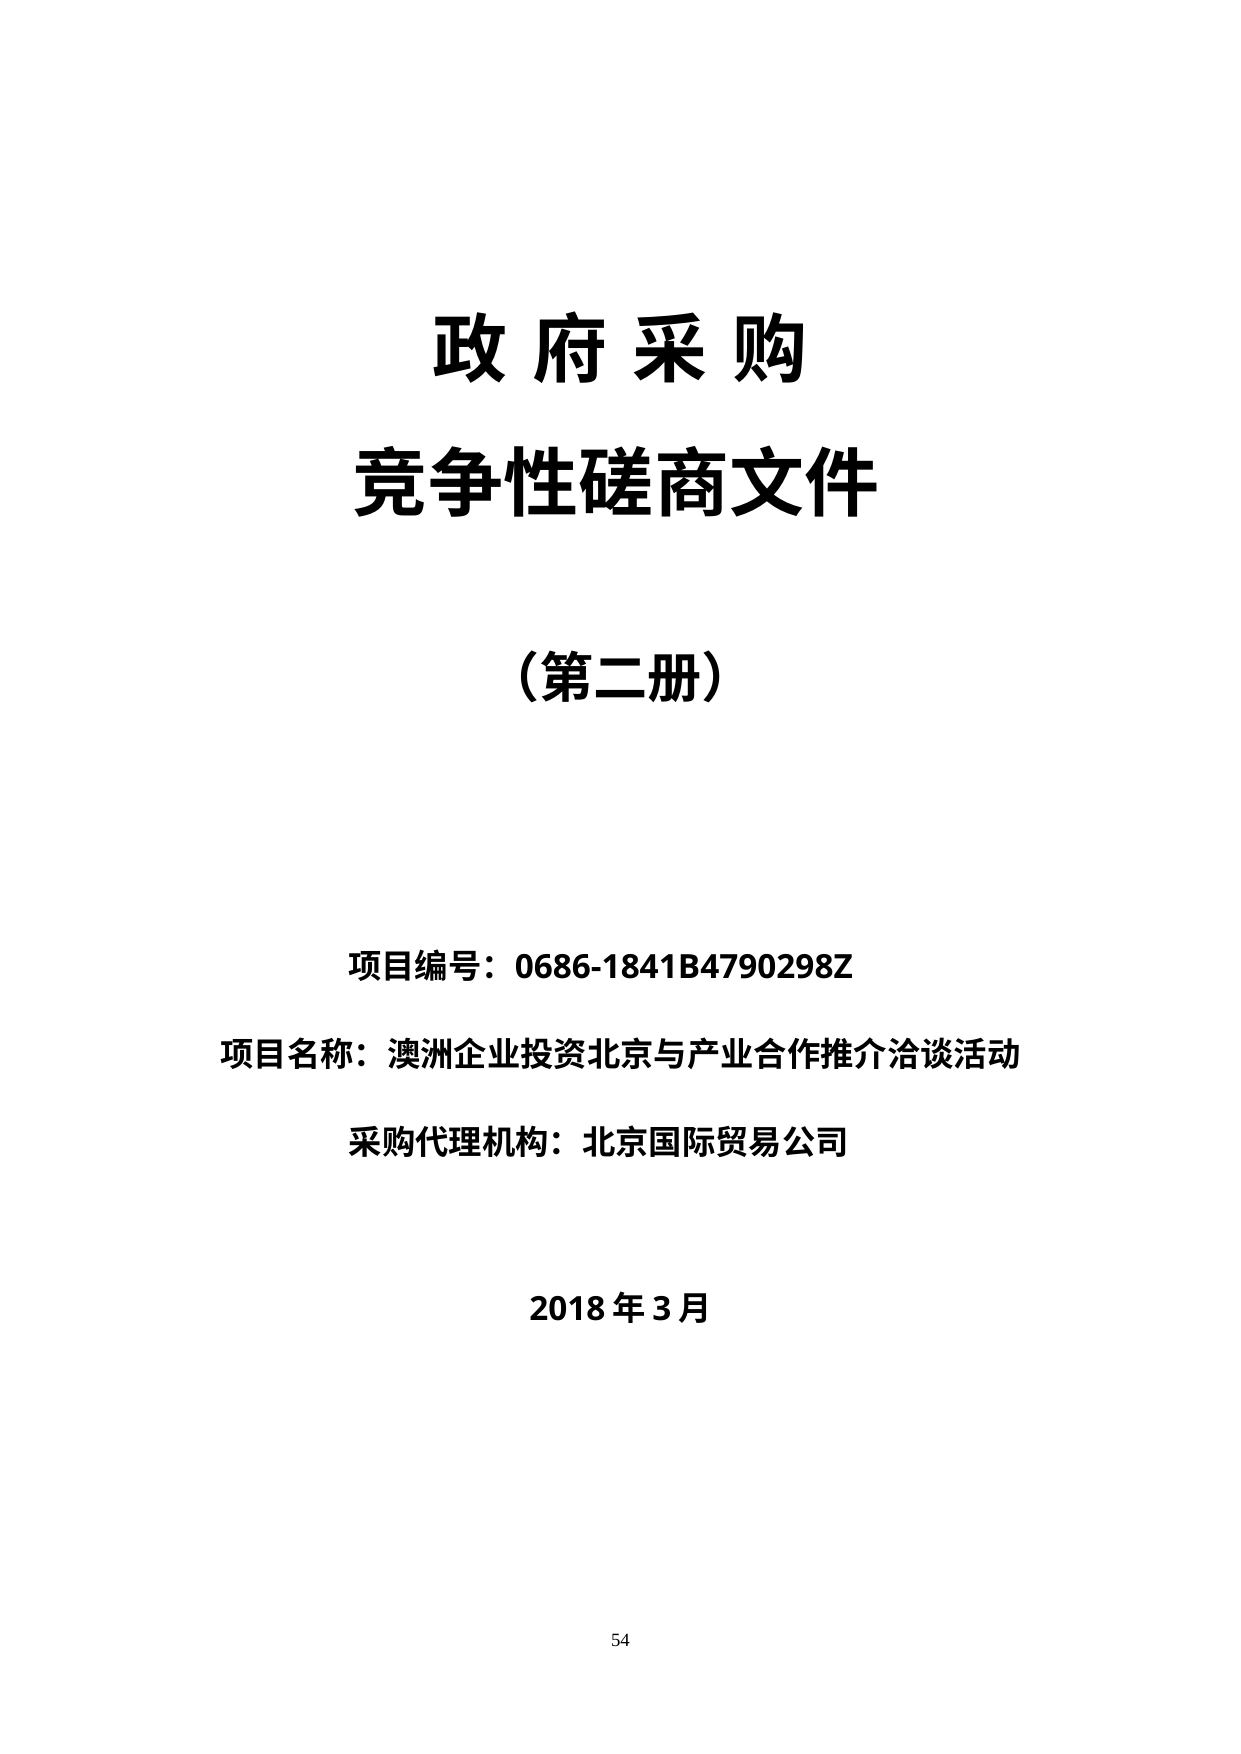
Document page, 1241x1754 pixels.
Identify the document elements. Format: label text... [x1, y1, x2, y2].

text 竞 争 性 磋 商 文 件 [150, 423, 1090, 532]
text 2018年3月第四章 磋商邀请函 [150, 1282, 1090, 1331]
text 项目编号：0686-1841B4790298Z [150, 940, 1090, 988]
text 采购代理机构：北京国际贸易公司 [150, 1116, 1090, 1164]
text 项目名称：澳洲企业投资北京与产业合作推介洽谈活动 [150, 1028, 1090, 1076]
text 政 府 采 购 [150, 290, 1090, 398]
text （第二册） [150, 634, 1090, 713]
